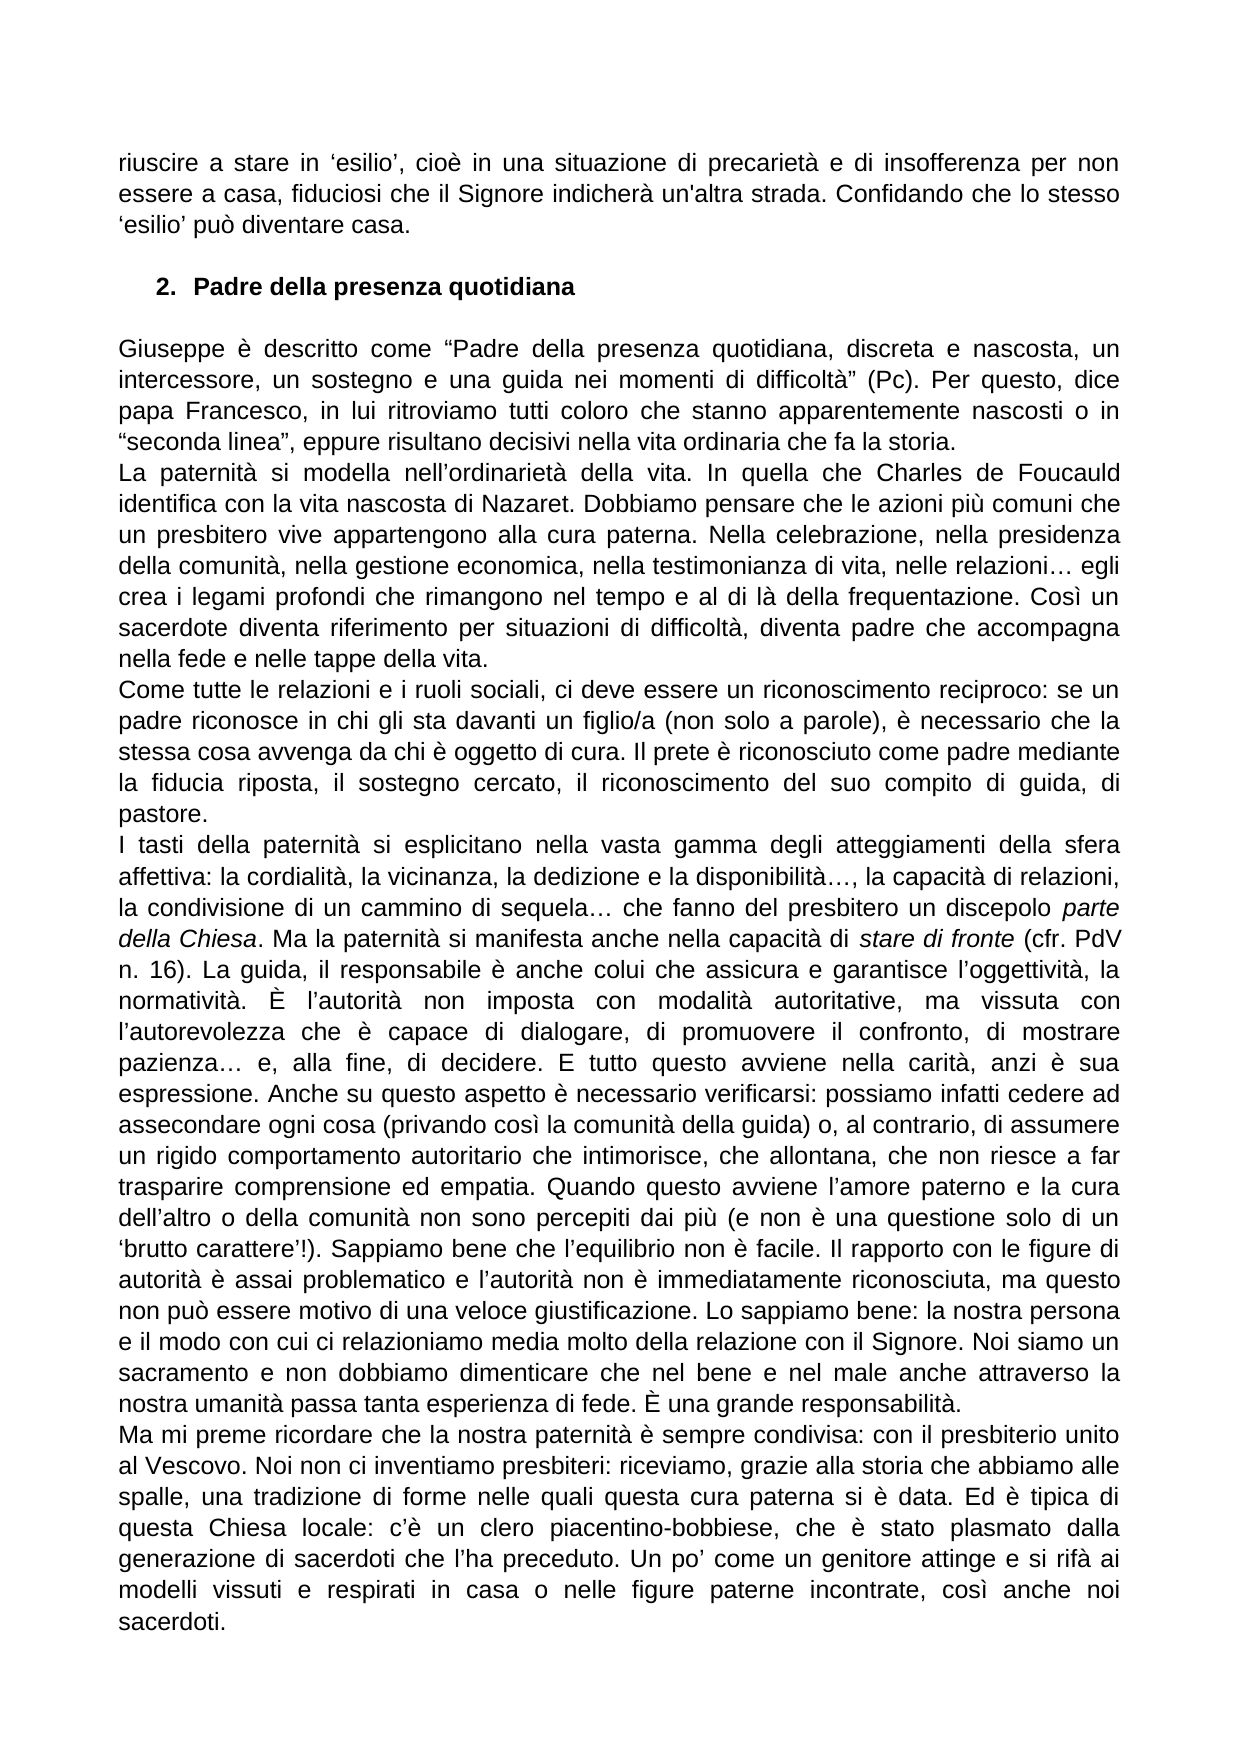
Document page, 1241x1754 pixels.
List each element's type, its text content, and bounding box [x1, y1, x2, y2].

text Giuseppe è descritto come “Padre della presenza quotidiana, discreta e nascosta, un intercessore, un sostegno e una guida nei momenti di difficoltà” (Pc). Per questo, dice papa Francesco, in lui ritroviamo tutti coloro che stanno apparentemente nascosti o in “seconda linea”, eppure risultano decisivi nella vita ordinaria che fa la storia. [118, 334, 1122, 456]
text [118, 148, 1122, 238]
text La paternità si modella nell’ordinarietà della vita. In quella che Charles de Foucauld identifica con la vita nascosta di Nazaret. Dobbiamo pensare che le azioni più comuni che un presbitero vive appartengono alla cura paterna. Nella celebrazione, nella presidenza della comunità, nella gestione economica, nella testimonianza di vita, nelle relazioni… egli crea i legami profondi che rimangono nel tempo e al di là della frequentazione. Così un sacerdote diventa riferimento per situazioni di difficoltà, diventa padre che accompagna nella fede e nelle tappe della vita. [118, 458, 1122, 673]
list Padre della presenza quotidiana [156, 272, 1122, 301]
text Come tutte le relazioni e i ruoli sociali, ci deve essere un riconoscimento reciproco: se un padre riconosce in chi gli sta davanti un figlio/a (non solo a parole), è necessario che la stessa cosa avvenga da chi è oggetto di cura. Il prete è riconosciuto come padre mediante la fiducia riposta, il sostegno cercato, il riconoscimento del suo compito di guida, di pastore. [118, 675, 1122, 828]
text Ma mi preme ricordare che la nostra paternità è sempre condivisa: con il presbiterio unito al Vescovo. Noi non ci inventiamo presbiteri: riceviamo, grazie alla storia che abbiamo alle spalle, una tradizione di forme nelle quali questa cura paterna si è data. Ed è tipica di questa Chiesa locale: c’è un clero piacentino-bobbiese, che è stato plasmato dalla generazione di sacerdoti che l’ha preceduto. Un po’ come un genitore attinge e si rifà ai modelli vissuti e respirati in casa o nelle figure paterne incontrate, così anche noi sacerdoti. [118, 1420, 1122, 1635]
text I tasti della paternità si esplicitano nella vasta gamma degli atteggiamenti della sfera affettiva: la cordialità, la vicinanza, la dedizione e la disponibilità…, la capacità di relazioni, la condivisione di un cammino di sequela… che fanno del presbitero un discepolo parte della Chiesa. Ma la paternità si manifesta anche nella capacità di stare di fronte (cfr. PdV n. 16). La guida, il responsabile è anche colui che assicura e garantisce l’oggettività, la normatività. È l’autorità non imposta con modalità autoritative, ma vissuta con l’autorevolezza che è capace di dialogare, di promuovere il confronto, di mostrare pazienza… e, alla fine, di decidere. E tutto questo avviene nella carità, anzi è sua espressione. Anche su questo aspetto è necessario verificarsi: possiamo infatti cedere ad assecondare ogni cosa (privando così la comunità della guida) o, al contrario, di assumere un rigido comportamento autoritario che intimorisce, che allontana, che non riesce a far trasparire comprensione ed empatia. Quando questo avviene l’amore paterno e la cura dell’altro o della comunità non sono percepiti dai più (e non è una questione solo di un ‘brutto carattere’!). Sappiamo bene che l’equilibrio non è facile. Il rapporto con le figure di autorità è assai problematico e l’autorità non è immediatamente riconosciuta, ma questo non può essere motivo di una veloce giustificazione. Lo sappiamo bene: la nostra persona e il modo con cui ci relazioniamo media molto della relazione con il Signore. Noi siamo un sacramento e non dobbiamo dimenticare che nel bene e nel male anche attraverso la nostra umanità passa tanta esperienza di fede. È una grande responsabilità. [118, 831, 1122, 1418]
